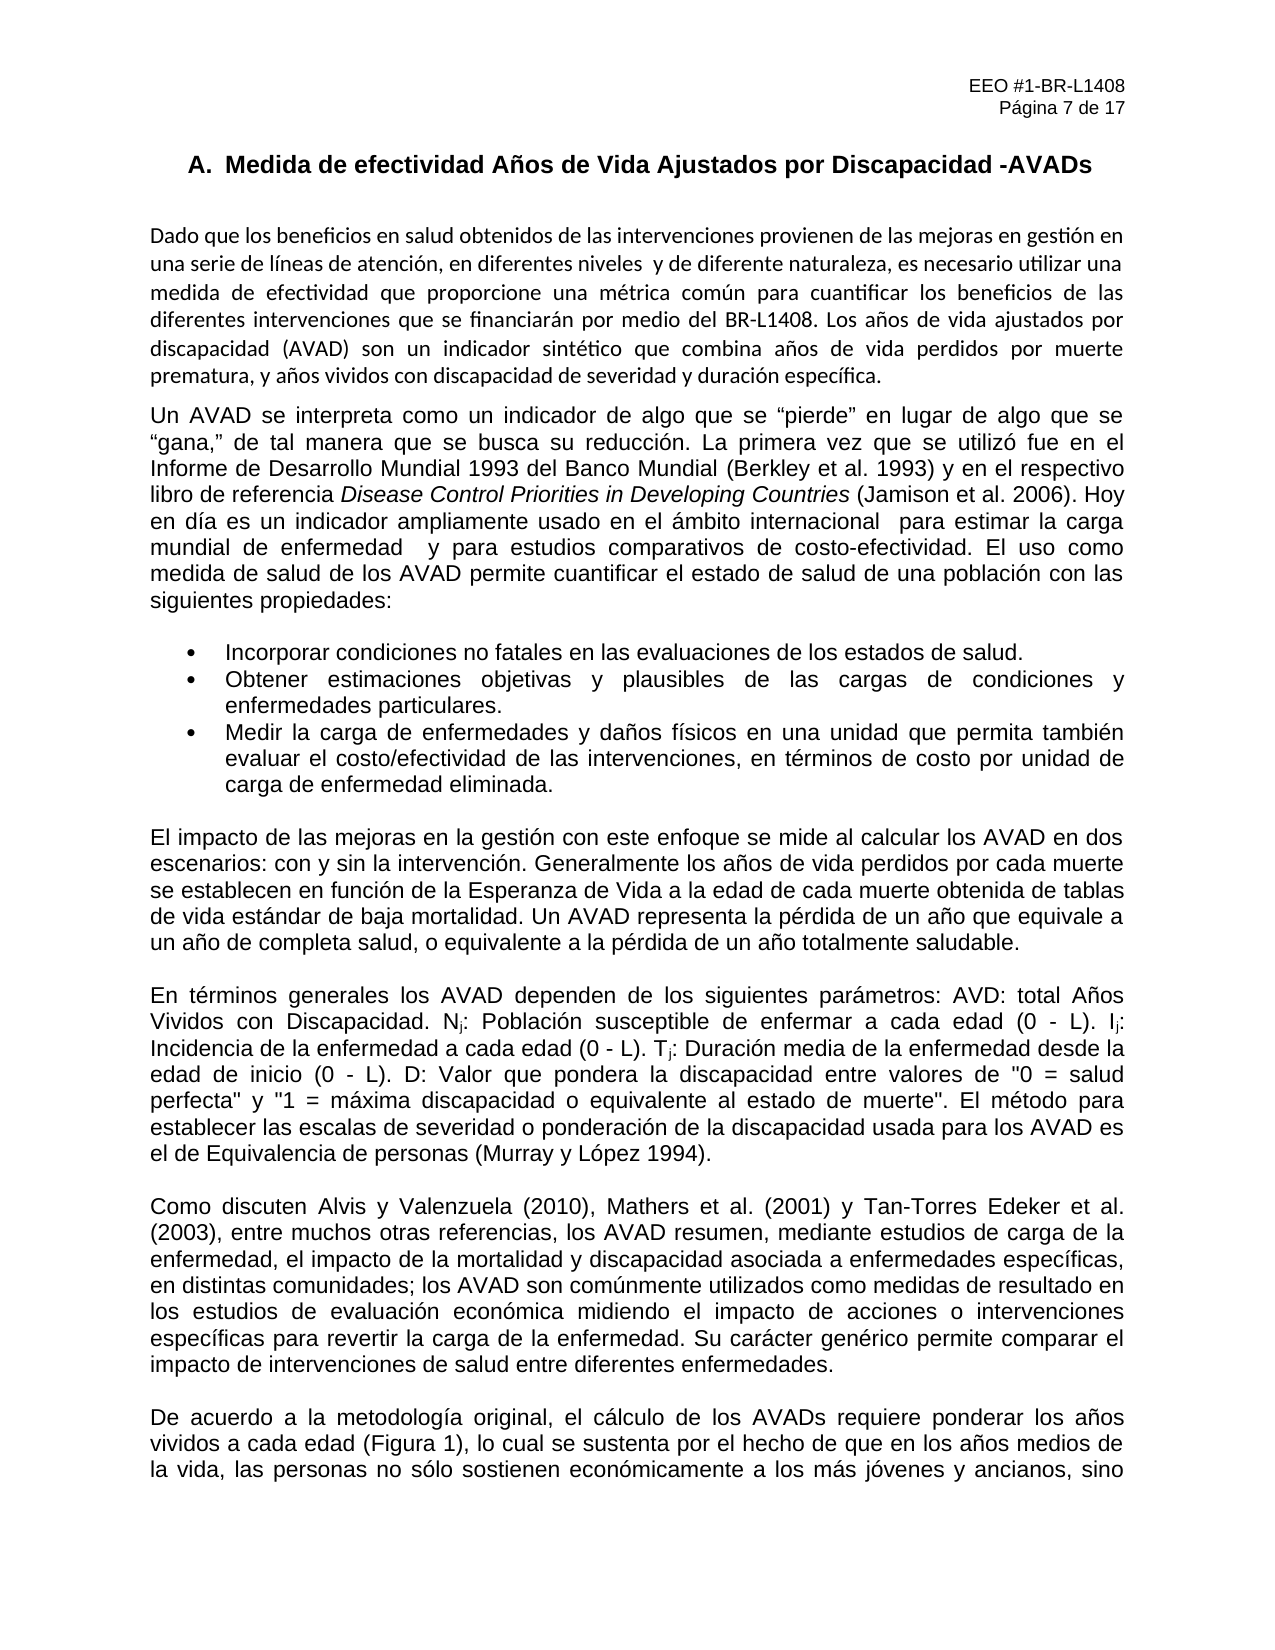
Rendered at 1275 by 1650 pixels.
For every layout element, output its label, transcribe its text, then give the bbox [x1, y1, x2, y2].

list Incorporar condiciones no fatales en las evaluaciones de los estados de salud. [187, 639, 1125, 666]
list Medir la carga de enfermedades y daños físicos en una unidad que permita también evaluar el costo/efectividad de las intervenciones, en términos de costo por unidad de carga de enfermedad eliminada. [187, 718, 1125, 797]
text El impacto de las mejoras en la gestión con este enfoque se mide al calcular los AVAD en dos escenarios: con y sin la intervención. Generalmente los años de vida perdidos por cada muerte se establecen en función de la Esperanza de Vida a la edad de cada muerte obtenida de tablas de vida estándar de baja mortalidad. Un AVAD representa la pérdida de un año que equivale a un año de completa salud, o equivalente a la pérdida de un año totalmente saludable. [150, 824, 1125, 956]
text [150, 1404, 1125, 1483]
text Como discuten Alvis y Valenzuela (2010), Mathers et al. (2001) y Tan-Torres Edeker et al. (2003), entre muchos otras referencias, los AVAD resumen, mediante estudios de carga de la enfermedad, el impacto de la mortalidad y discapacidad asociada a enfermedades específicas, en distintas comunidades; los AVAD son comúnmente utilizados como medidas de resultado en los estudios de evaluación económica midiendo el impacto de acciones o intervenciones específicas para revertir la carga de la enfermedad. Su carácter genérico permite comparar el impacto de intervenciones de salud entre diferentes enfermedades. [150, 1193, 1125, 1377]
text Un AVAD se interpreta como un indicador de algo que se “pierde” en lugar de algo que se “gana,” de tal manera que se busca su reducción. La primera vez que se utilizó fue en el Informe de Desarrollo Mundial 1993 del Banco Mundial (Berkley et al. 1993) y en el respectivo libro de referencia Disease Control Priorities in Developing Countries (Jamison et al. 2006). Hoy en día es un indicador ampliamente usado en el ámbito internacional para estimar la carga mundial de enfermedad y para estudios comparativos de costo-efectividad. El uso como medida de salud de los AVAD permite cuantificar el estado de salud de una población con las siguientes propiedades: [150, 402, 1125, 613]
list Dado que los beneficios en salud obtenidos de las intervenciones provienen de las mejoras en gestión en una serie de líneas de atención, en diferentes niveles y de diferente naturaleza, es necesario utilizar una medida de efectividad que proporcione una métrica común para cuantificar los beneficios de las diferentes intervenciones que se financiarán por medio del BR-L1408. Los años de vida ajustados por discapacidad (AVAD) son un indicador sintético que combina años de vida perdidos por muerte prematura, y años vividos con discapacidad de severidad y duración específica. [150, 222, 1125, 390]
text En términos generales los AVAD dependen de los siguientes parámetros: AVD: total Años Vividos con Discapacidad. Nj: Población susceptible de enfermar a cada edad (0 - L). Ij: Incidencia de la enfermedad a cada edad (0 - L). Tj: Duración media de la enfermedad desde la edad de inicio (0 - L). D: Valor que pondera la discapacidad entre valores de "0 = salud perfecta" y "1 = máxima discapacidad o equivalente al estado de muerte". El método para establecer las escalas de severidad o ponderación de la discapacidad usada para los AVAD es el de Equivalencia de personas (Murray y López 1994). [150, 982, 1125, 1166]
subtitle Medida de efectividad Años de Vida Ajustados por Discapacidad -AVADs [187, 150, 1125, 179]
list Obtener estimaciones objetivas y plausibles de las cargas de condiciones y enfermedades particulares. [187, 666, 1125, 718]
